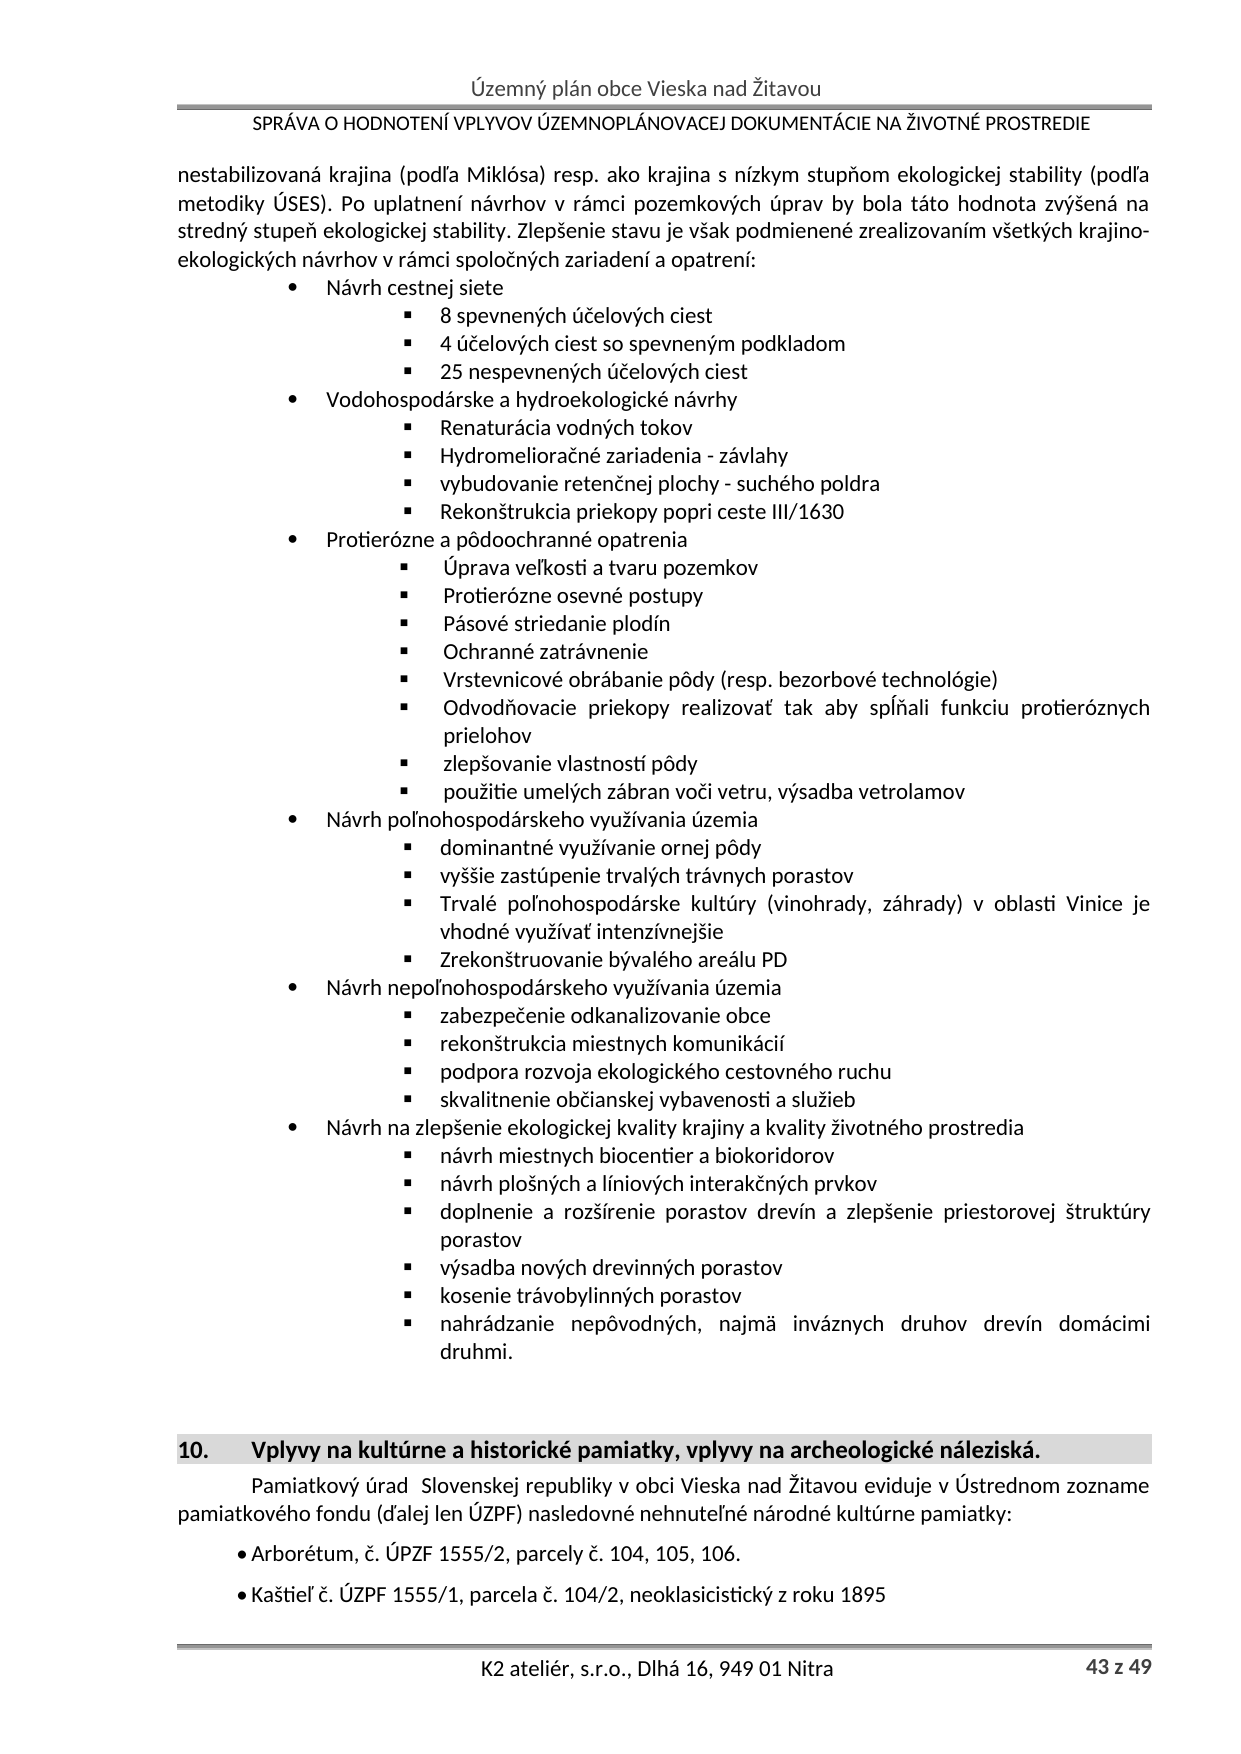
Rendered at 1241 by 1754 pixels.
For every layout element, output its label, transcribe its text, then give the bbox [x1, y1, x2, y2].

list zlepšovanie vlastností pôdy [399, 749, 1152, 777]
list Trvalé poľnohospodárske kultúry (vinohrady, záhrady) v oblasti Vinice je vhodné využívať intenzívnejšie [402, 889, 1152, 945]
list Návrh nepoľnohospodárskeho využívania územia [288, 973, 1152, 1001]
list Pásové striedanie plodín [399, 609, 1152, 637]
list Zrekonštruovanie bývalého areálu PD [402, 945, 1152, 973]
list Vodohospodárske a hydroekologické návrhy [288, 385, 1152, 413]
list Návrh poľnohospodárskeho využívania územia [288, 805, 1152, 833]
list 4 účelových ciest so spevneným podkladom [402, 329, 1152, 357]
list Protierózne a pôdoochranné opatrenia [288, 525, 1152, 553]
list doplnenie a rozšírenie porastov drevín a zlepšenie priestorovej štruktúry porastov [402, 1197, 1152, 1253]
list návrh miestnych biocentier a biokoridorov [402, 1141, 1152, 1169]
text • Arborétum, č. ÚPZF 1555/2, parcely č. 104, 105, 106. [177, 1539, 1152, 1567]
list Úprava veľkosti a tvaru pozemkov [399, 553, 1152, 581]
list Návrh cestnej siete [288, 273, 1152, 301]
text • Kaštieľ č. ÚZPF 1555/1, parcela č. 104/2, neoklasicistický z roku 1895 [177, 1580, 1152, 1608]
list kosenie trávobylinných porastov [402, 1281, 1152, 1309]
list 8 spevnených účelových ciest [402, 301, 1152, 329]
text Pamiatkový úrad Slovenskej republiky v obci Vieska nad Žitavou eviduje v Ústrednom zozname pamiatkového fondu (ďalej len ÚZPF) nasledovné nehnuteľné národné kultúrne pamiatky: [177, 1471, 1152, 1527]
list návrh plošných a líniových interakčných prvkov [402, 1169, 1152, 1197]
list výsadba nových drevinných porastov [402, 1253, 1152, 1281]
list rekonštrukcia miestnych komunikácií [402, 1029, 1152, 1057]
list Odvodňovacie priekopy realizovať tak aby spĺňali funkciu protieróznych prielohov [399, 693, 1152, 749]
list nahrádzanie nepôvodných, najmä inváznych druhov drevín domácimi druhmi. [402, 1309, 1152, 1366]
list Hydromelioračné zariadenia - závlahy [402, 441, 1152, 469]
list Protierózne osevné postupy [399, 581, 1152, 609]
list Návrh na zlepšenie ekologickej kvality krajiny a kvality životného prostredia [288, 1113, 1152, 1141]
list podpora rozvoja ekologického cestovného ruchu [402, 1057, 1152, 1085]
list dominantné využívanie ornej pôdy [402, 833, 1152, 861]
list Ochranné zatrávnenie [399, 637, 1152, 665]
list Rekonštrukcia priekopy popri ceste III/1630 [402, 497, 1152, 525]
list vybudovanie retenčnej plochy - suchého poldra [402, 469, 1152, 497]
list Vrstevnicové obrábanie pôdy (resp. bezorbové technológie) [399, 665, 1152, 693]
list použitie umelých zábran voči vetru, výsadba vetrolamov [399, 777, 1152, 805]
subtitle Vplyvy na kultúrne a historické pamiatky, vplyvy na archeologické náleziská. [177, 1434, 1152, 1464]
list 25 nespevnených účelových ciest [402, 357, 1152, 385]
list zabezpečenie odkanalizovanie obce [402, 1001, 1152, 1029]
list Renaturácia vodných tokov [402, 413, 1152, 441]
list skvalitnenie občianskej vybavenosti a služieb [402, 1085, 1152, 1113]
list vyššie zastúpenie trvalých trávnych porastov [402, 861, 1152, 889]
